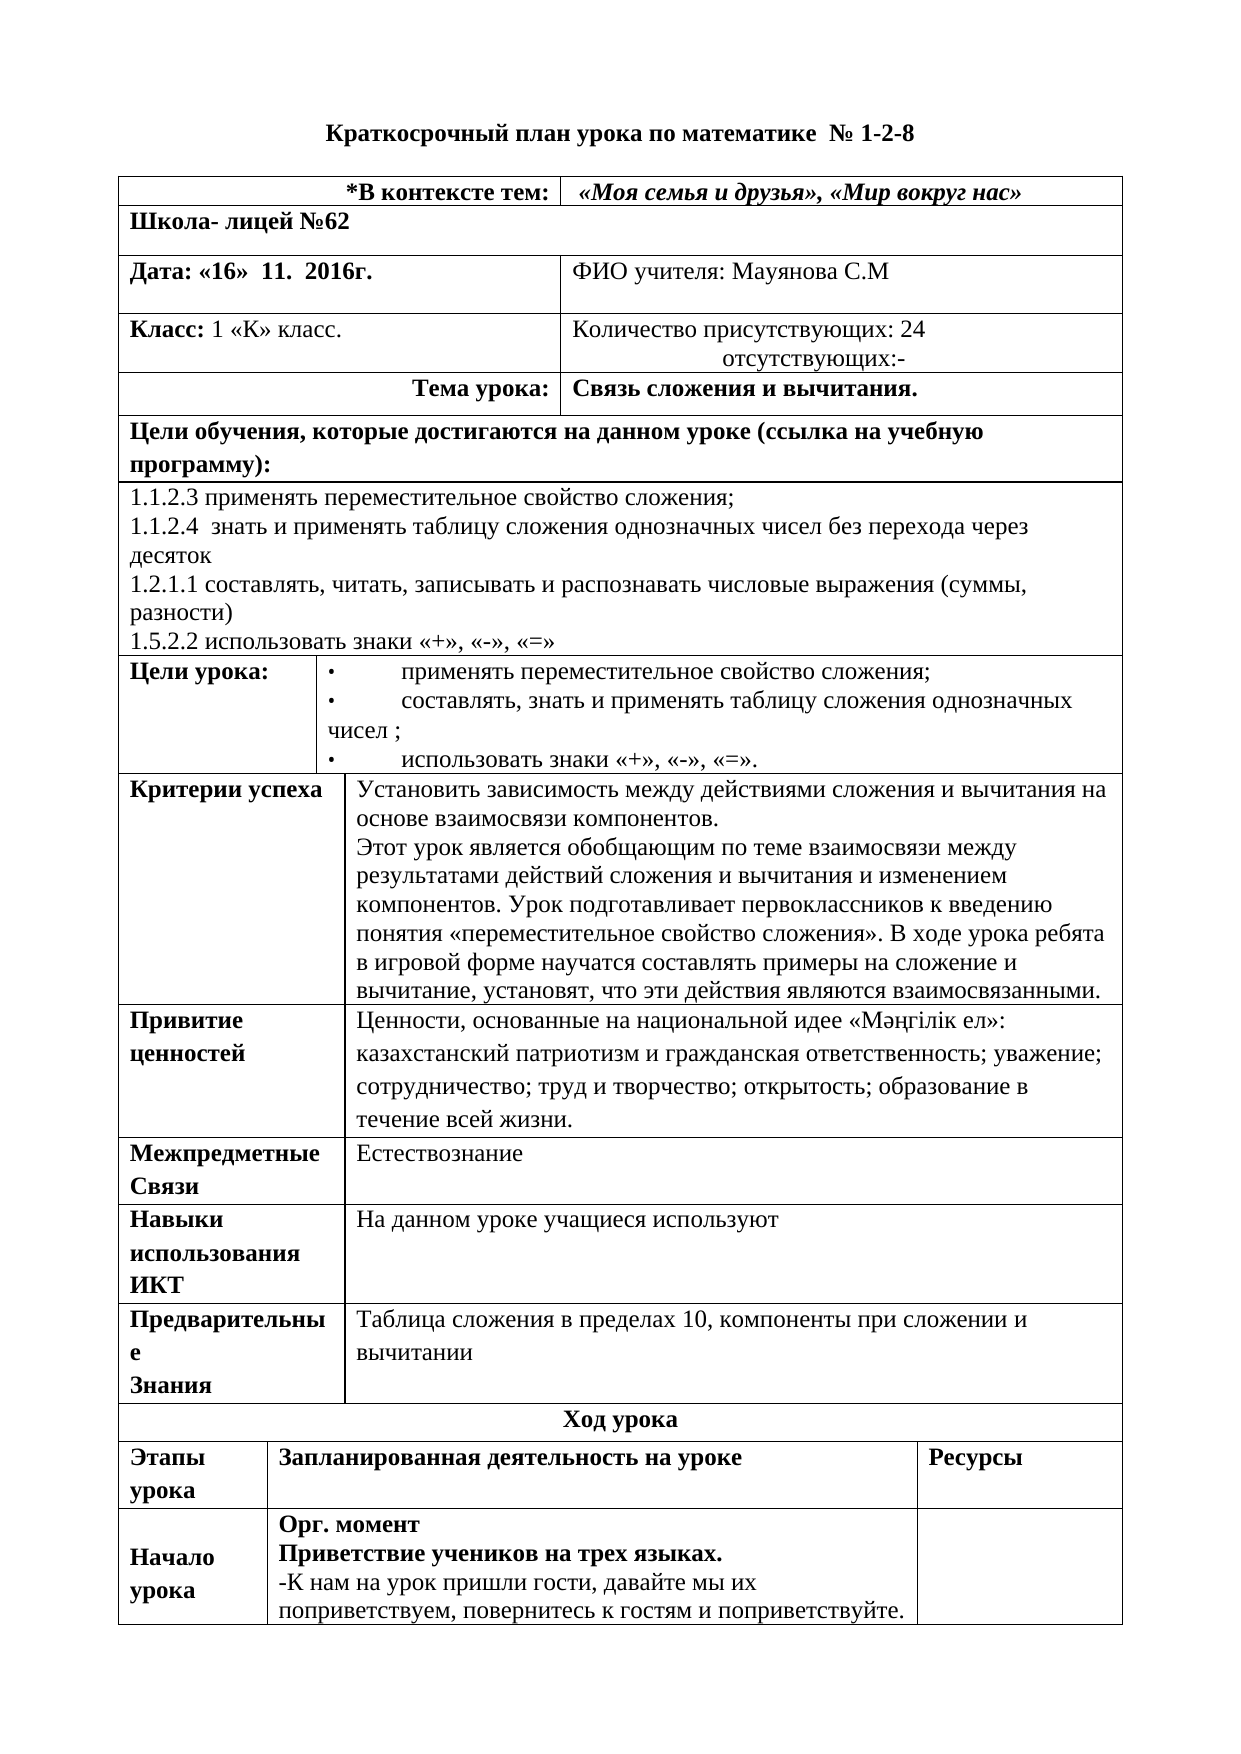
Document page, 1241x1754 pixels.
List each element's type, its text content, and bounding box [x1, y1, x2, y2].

table_cell Ход урока [119, 1404, 1122, 1441]
table_cell Ресурсы [918, 1442, 1122, 1508]
table_cell Начало урока [119, 1509, 267, 1624]
table_cell Школа- лицей №62 [119, 206, 1122, 255]
table_cell Этапы урока [119, 1442, 267, 1508]
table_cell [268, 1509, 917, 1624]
table_cell Межпредметные Связи [119, 1138, 344, 1203]
table_cell Тема урока: [119, 373, 560, 415]
table_cell Таблица сложения в пределах 10, компоненты при сложении и вычитании [346, 1304, 1122, 1403]
table_cell Установить зависимость между действиями сложения и вычитания на основе взаимосвязи компонентов. Этот урок является обобщающим по теме взаимосвязи между результатами действий сложения и вычитания и изменением компонентов. Урок подготавливает первоклассников к введению понятия «переместительное свойство сложения». В ходе урока ребята в игровой форме научатся составлять примеры на сложение и вычитание, установят, что эти действия являются взаимосвязанными. [346, 774, 1122, 1004]
table_cell Естествознание [346, 1138, 1122, 1203]
table_cell Связь сложения и вычитания. [561, 373, 1122, 415]
table_cell Класс: 1 «К» класс. [119, 314, 560, 372]
table_cell Критерии успеха [119, 774, 344, 1004]
table_cell На данном уроке учащиеся используют [346, 1205, 1122, 1303]
table_cell Запланированная деятельность на уроке [268, 1442, 917, 1508]
table_cell Предварительные Знания [119, 1304, 344, 1403]
table_cell Цели обучения, которые достигаются на данном уроке (ссылка на учебную программу): [119, 416, 1122, 481]
text Краткосрочный план урока по математике № 1-2-8 [118, 118, 1122, 147]
table_cell применять переместительное свойство сложения; составлять, знать и применять таблицу сложения однозначных чисел ; использовать знаки «+», «-», «=». [317, 656, 1122, 773]
table_cell [918, 1509, 1122, 1624]
table_cell ФИО учителя: Мауянова С.М [561, 256, 1122, 313]
table_cell Навыки использования ИКТ [119, 1205, 344, 1303]
table_cell Привитие ценностей [119, 1005, 344, 1137]
table_cell Дата: «16» 11. 2016г. [119, 256, 560, 313]
table_cell Ценности, основанные на национальной идее «Мәңгілік ел»: казахстанский патриотизм и гражданская ответственность; уважение; сотрудничество; труд и творчество; открытость; образование в течение всей жизни. [346, 1005, 1122, 1137]
table_cell 1.1.2.3 применять переместительное свойство сложения; 1.1.2.4 знать и применять таблицу сложения однозначных чисел без перехода через десяток 1.2.1.1 составлять, читать, записывать и распознавать числовые выражения (суммы, разности) 1.5.2.2 использовать знаки «+», «-», «=» [119, 483, 1122, 655]
table_header «Моя семья и друзья», «Мир вокруг нас» [561, 177, 1122, 205]
table_cell Цели урока: [119, 656, 316, 773]
table_cell Количество присутствующих: 24 отсутствующих:- [561, 314, 1122, 372]
table_header *В контексте тем: [119, 177, 560, 205]
